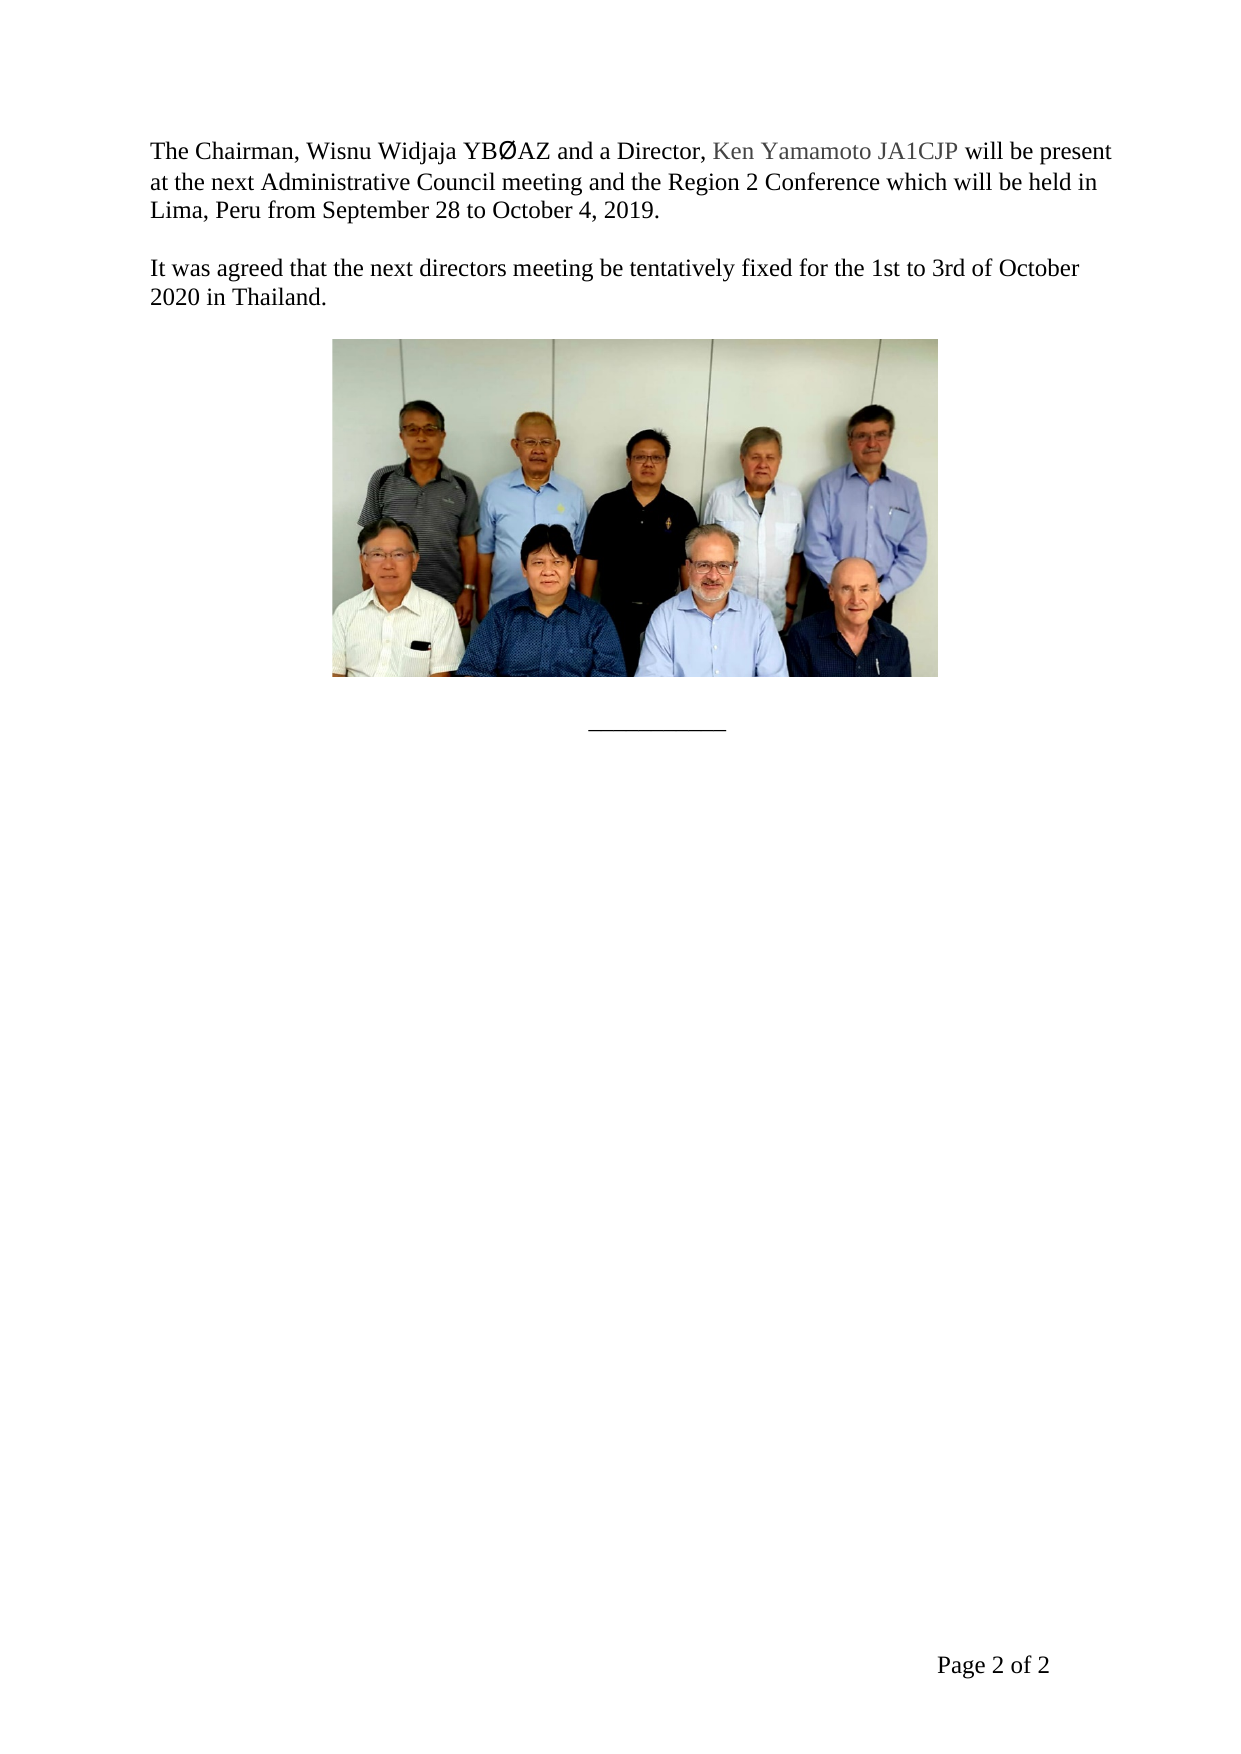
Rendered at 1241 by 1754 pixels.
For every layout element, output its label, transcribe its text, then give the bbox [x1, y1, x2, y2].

text It was agreed that the next directors meeting be tentatively fixed for the 1st to 3rd of October 2020 in Thailand. [150, 253, 1120, 310]
text The Chairman, Wisnu Widjaja YBØAZ and a Director, Ken Yamamoto JA1CJP will be present at the next Administrative Council meeting and the Region 2 Conference which will be held in Lima, Peru from September 28 to October 4, 2019. [150, 132, 1120, 224]
picture [332, 339, 938, 677]
text ___________ [150, 705, 1120, 734]
